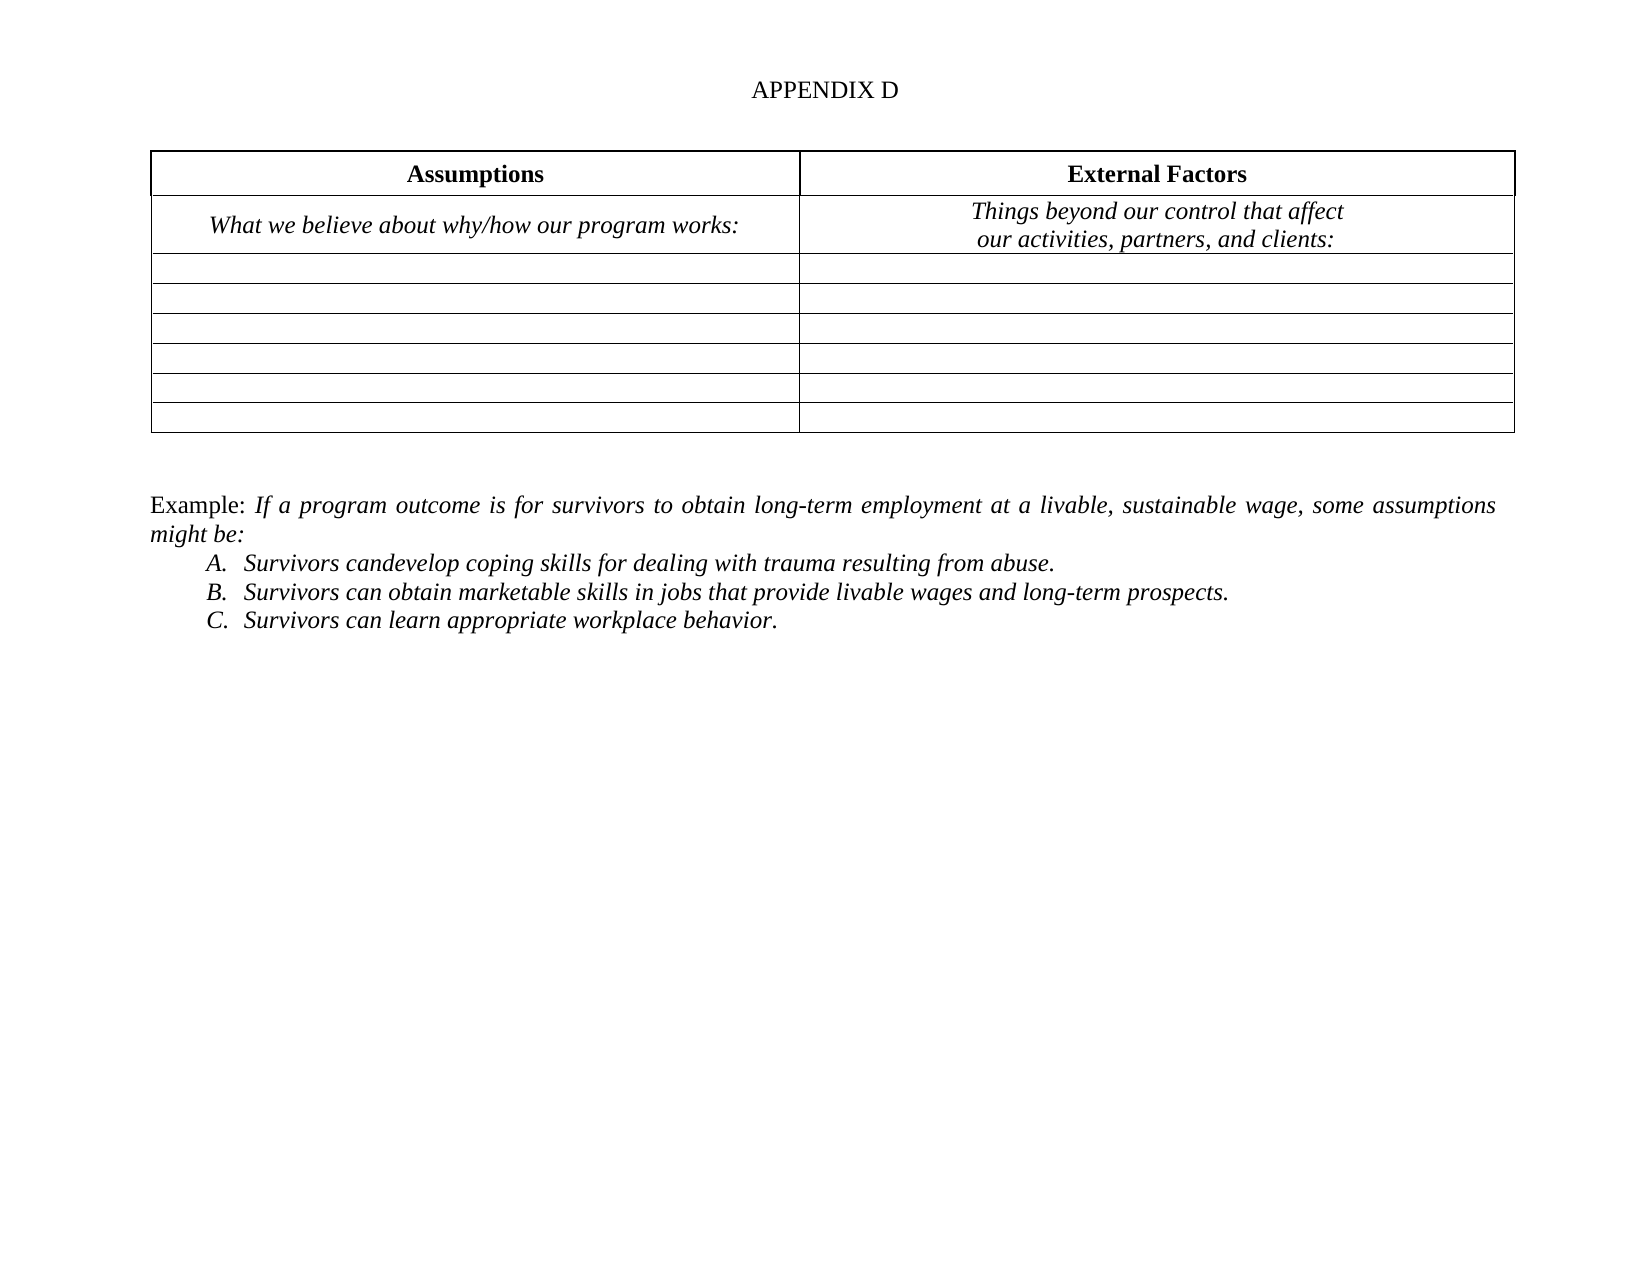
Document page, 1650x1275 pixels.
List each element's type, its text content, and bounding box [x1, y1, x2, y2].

list Survivors candevelop coping skills for dealing with trauma resulting from abuse. [206, 548, 1500, 577]
table_cell [152, 374, 799, 402]
table_cell [152, 254, 799, 283]
table_cell [800, 402, 1514, 432]
table_cell [800, 313, 1514, 343]
list Survivors can learn appropriate workplace behavior. [206, 606, 1500, 634]
text Example: If a program outcome is for survivors to obtain long-term employment at a livable, sustainable wage, some assumptions might be: [150, 491, 1500, 548]
table_cell [800, 373, 1514, 402]
table_header Assumptions [152, 152, 799, 195]
table_cell What we believe about why/how our program works: [152, 196, 799, 253]
table_header External Factors [801, 152, 1514, 195]
table_cell [152, 314, 799, 343]
table_cell [152, 344, 799, 372]
table_cell [152, 403, 799, 432]
table_cell [800, 253, 1514, 283]
table_cell [152, 284, 799, 313]
table_cell [800, 343, 1514, 372]
list Survivors can obtain marketable skills in jobs that provide livable wages and long-term prospects. [206, 577, 1500, 606]
table_cell Things beyond our control that affect our activities, partners, and clients: [800, 195, 1514, 253]
table_cell [800, 283, 1514, 313]
